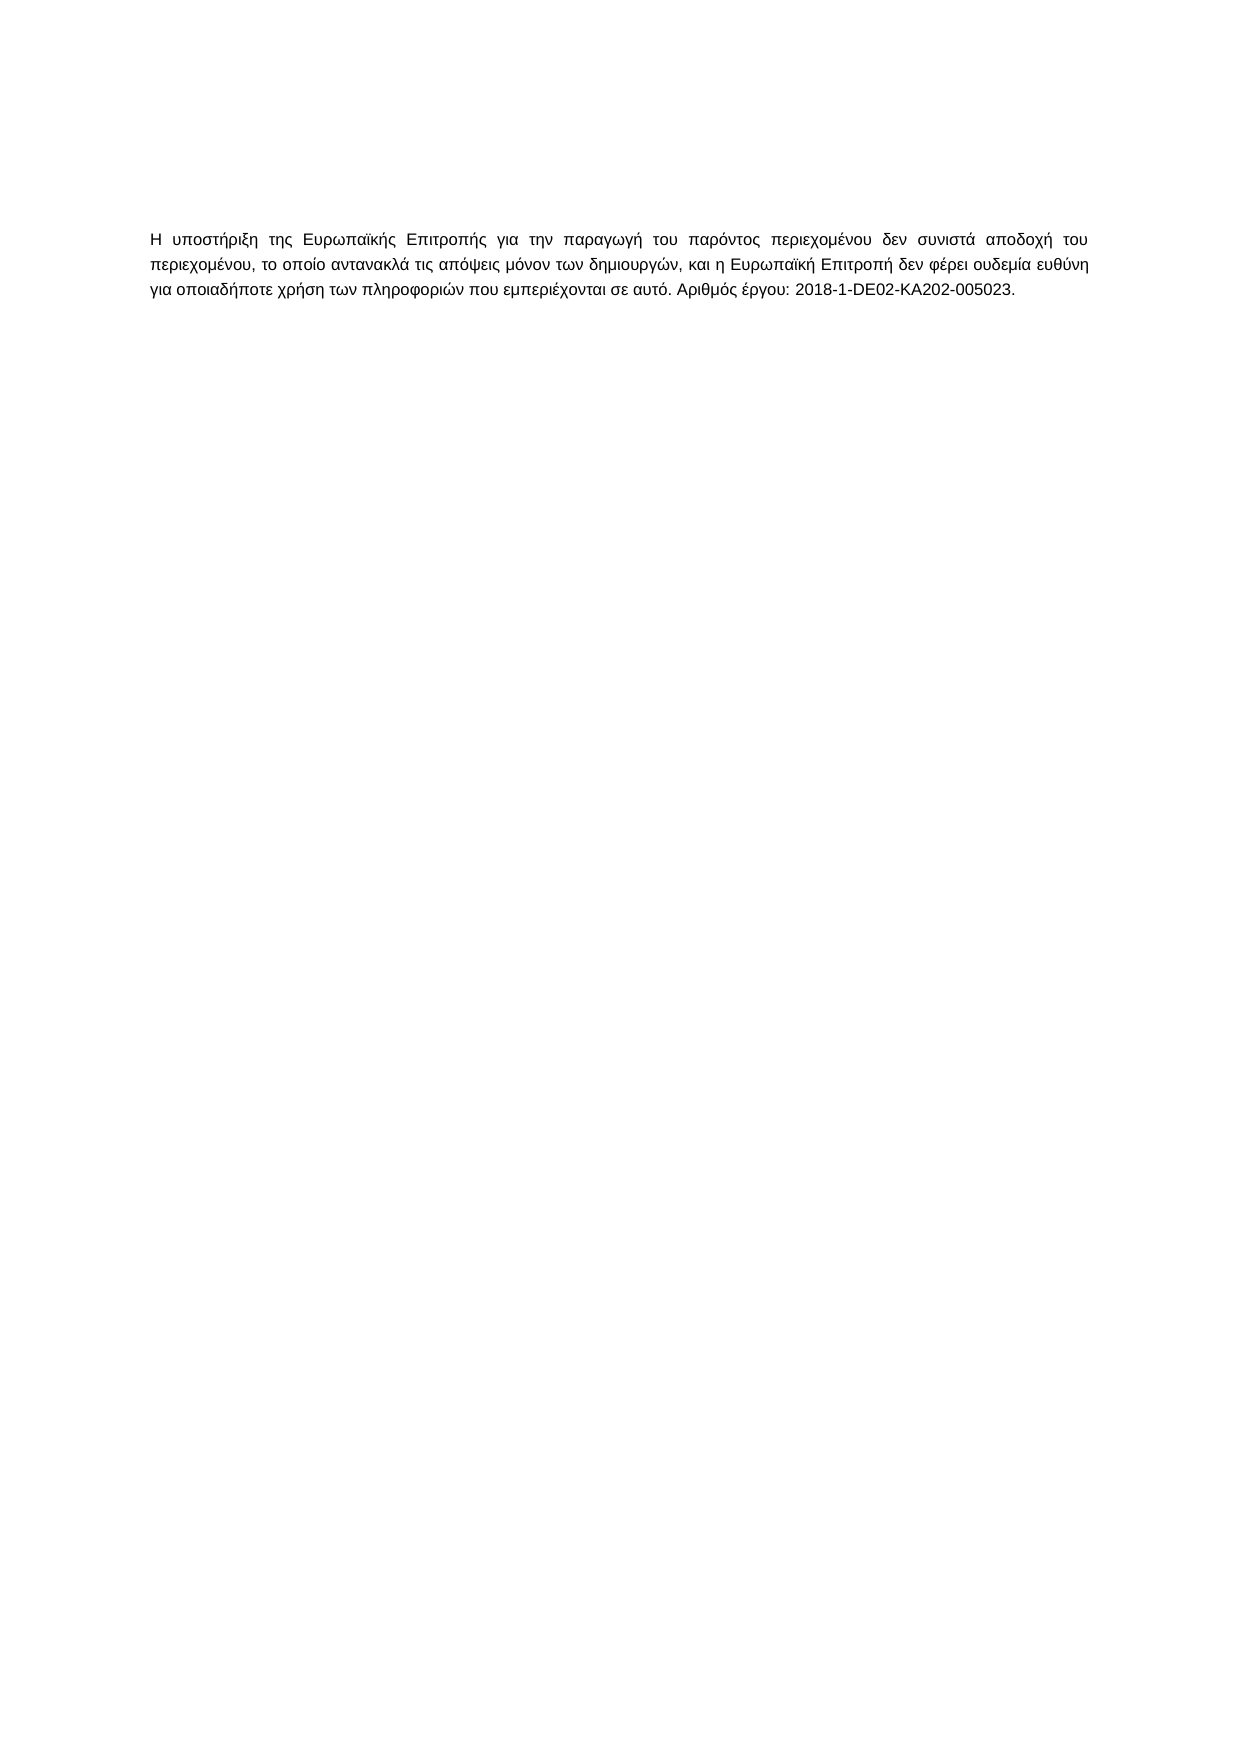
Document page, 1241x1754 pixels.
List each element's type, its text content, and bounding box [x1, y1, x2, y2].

text Η υποστήριξη της Ευρωπαϊκής Επιτροπής για την παραγωγή του παρόντος περιεχομένου δεν συνιστά αποδοχή του περιεχομένου, το οποίο αντανακλά τις απόψεις μόνον των δημιουργών, και η Ευρωπαϊκή Επιτροπή δεν φέρει ουδεμία ευθύνη για οποιαδήποτε χρήση των πληροφοριών που εμπεριέχονται σε αυτό. Αριθμός έργου: 2018-1-DE02-KA202-005023. [150, 229, 1090, 298]
